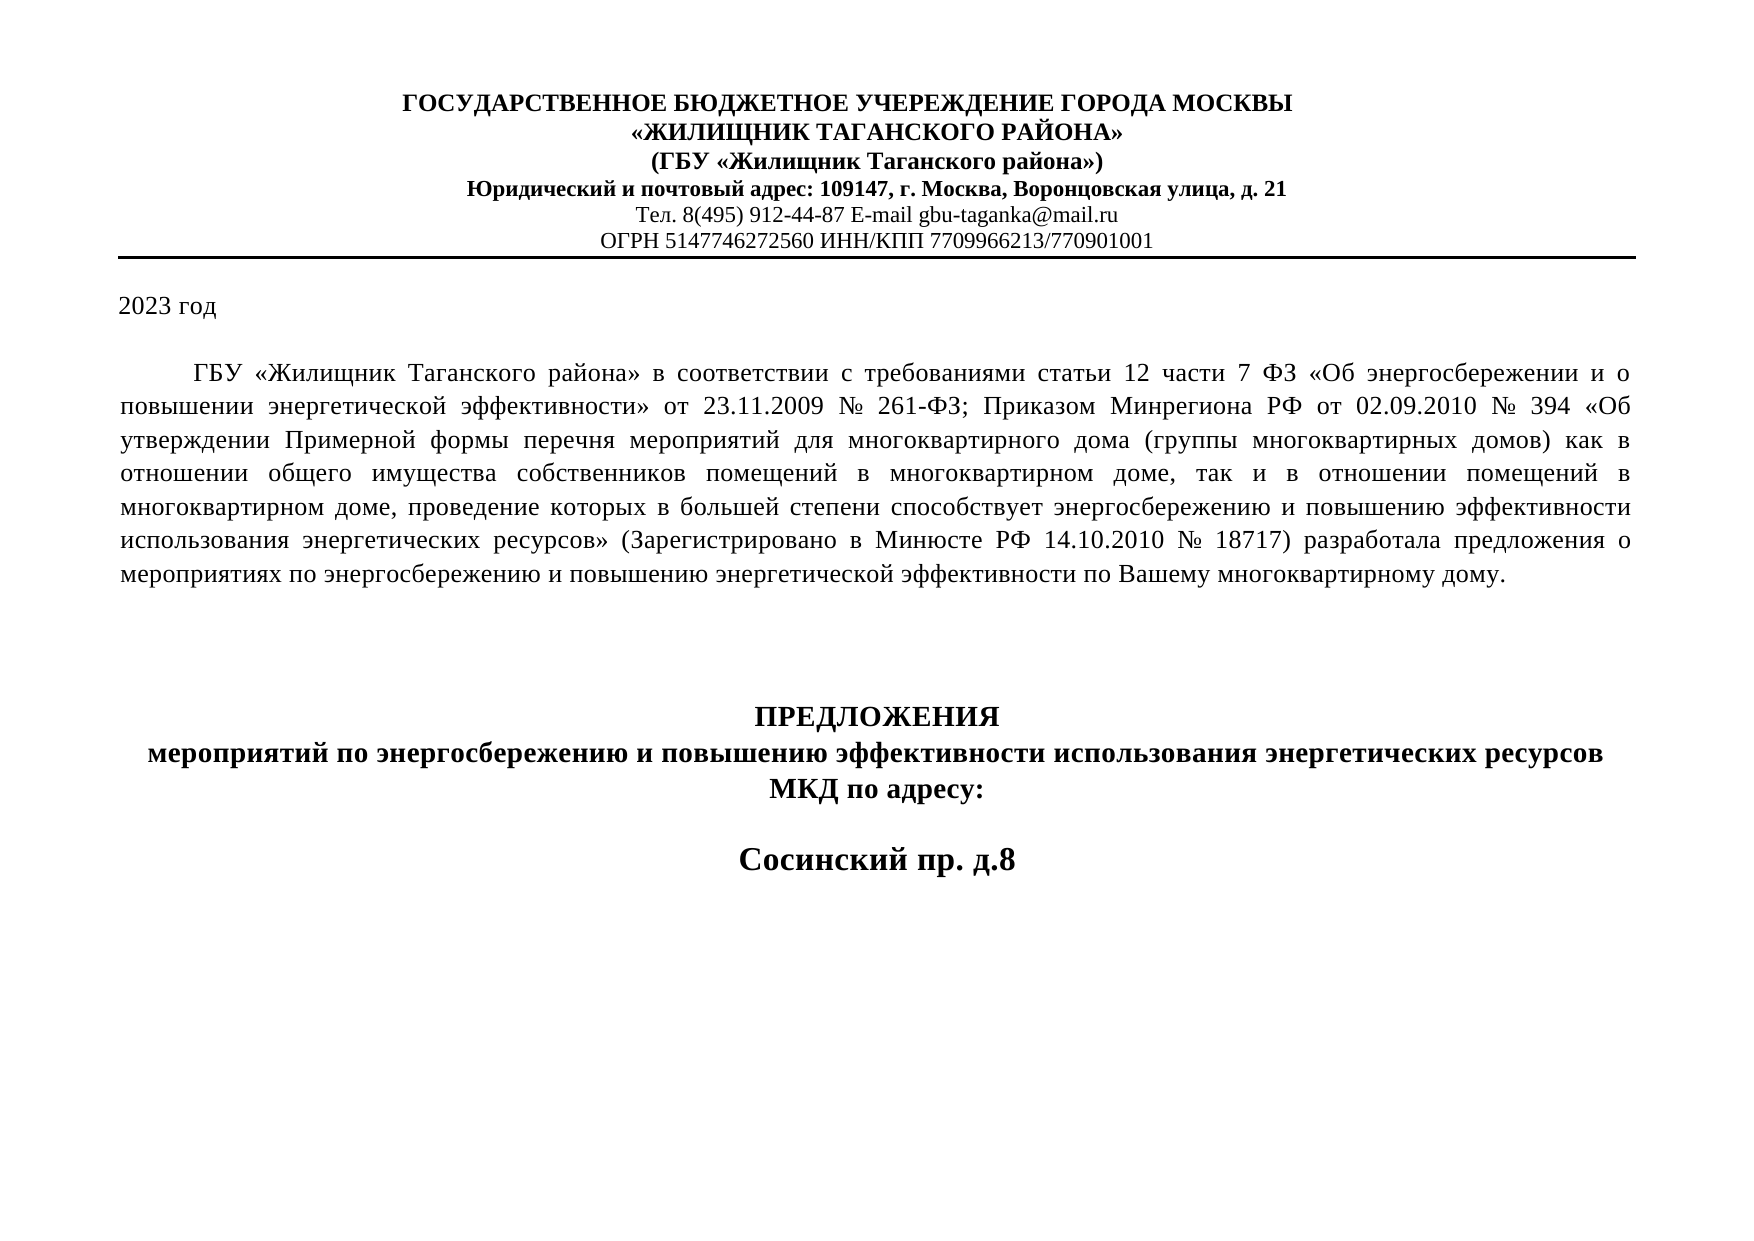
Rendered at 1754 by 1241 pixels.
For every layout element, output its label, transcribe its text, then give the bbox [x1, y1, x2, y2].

text ОГРН 5147746272560 ИНН/КПП 7709966213/770901001 [118, 227, 1636, 256]
text мероприятий по энергосбережению и повышению эффективности использования энергетических ресурсов МКД по адресу: [118, 733, 1636, 806]
text ГОСУДАРСТВЕННОЕ БЮДЖЕТНОЕ УЧЕРЕЖДЕНИЕ ГОРОДА МОСКВЫ [59, 88, 1636, 117]
text ПРЕДЛОЖЕНИЯ [118, 697, 1636, 733]
text Сосинский пр. д.8 [118, 842, 1636, 878]
text Юридический и почтовый адрес: 109147, г. Москва, Воронцовская улица, д. 21 [118, 175, 1636, 201]
text Тел. 8(495) 912-44-87 E-mail gbu-taganka@mail.ru [118, 201, 1636, 227]
text «ЖИЛИЩНИК ТАГАНСКОГО РАЙОНА» [118, 117, 1636, 146]
text (ГБУ «Жилищник Таганского района») [118, 146, 1636, 175]
text 2023 год [118, 287, 1634, 321]
text ГБУ «Жилищник Таганского района» в соответствии с требованиями статьи 12 части 7 ФЗ «Об энергосбережении и о повышении энергетической эффективности» от 23.11.2009 № 261-ФЗ; Приказом Минрегиона РФ от 02.09.2010 № 394 «Об утверждении Примерной формы перечня мероприятий для многоквартирного дома (группы многоквартирных домов) как в отношении общего имущества собственников помещений в многоквартирном доме, так и в отношении помещений в многоквартирном доме, проведение которых в большей степени способствует энергосбережению и повышению эффективности использования энергетических ресурсов» (Зарегистрировано в Минюсте РФ 14.10.2010 № 18717) разработала предложения о мероприятиях по энергосбережению и повышению энергетической эффективности по Вашему многоквартирному дому. [120, 354, 1634, 589]
